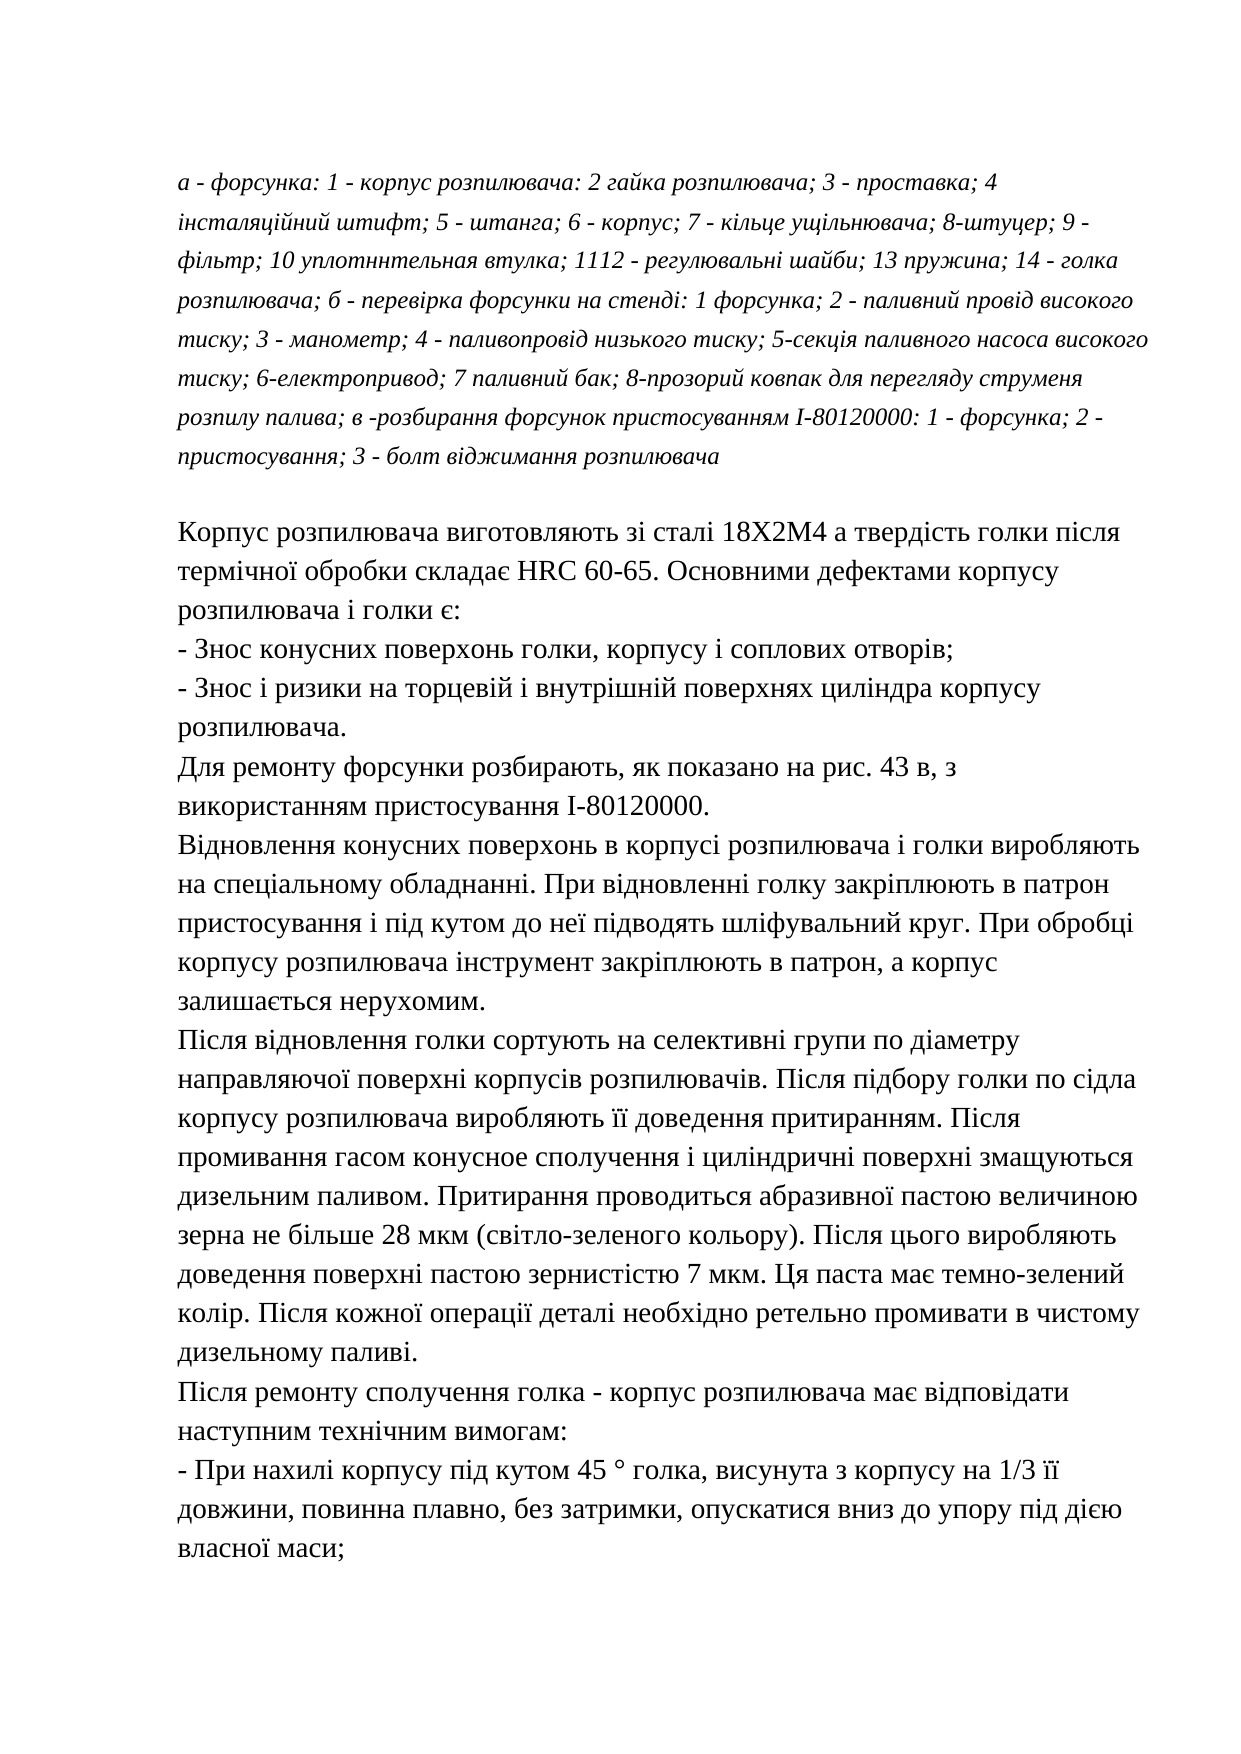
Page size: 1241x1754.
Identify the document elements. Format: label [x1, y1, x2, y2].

text [177, 118, 1152, 1602]
